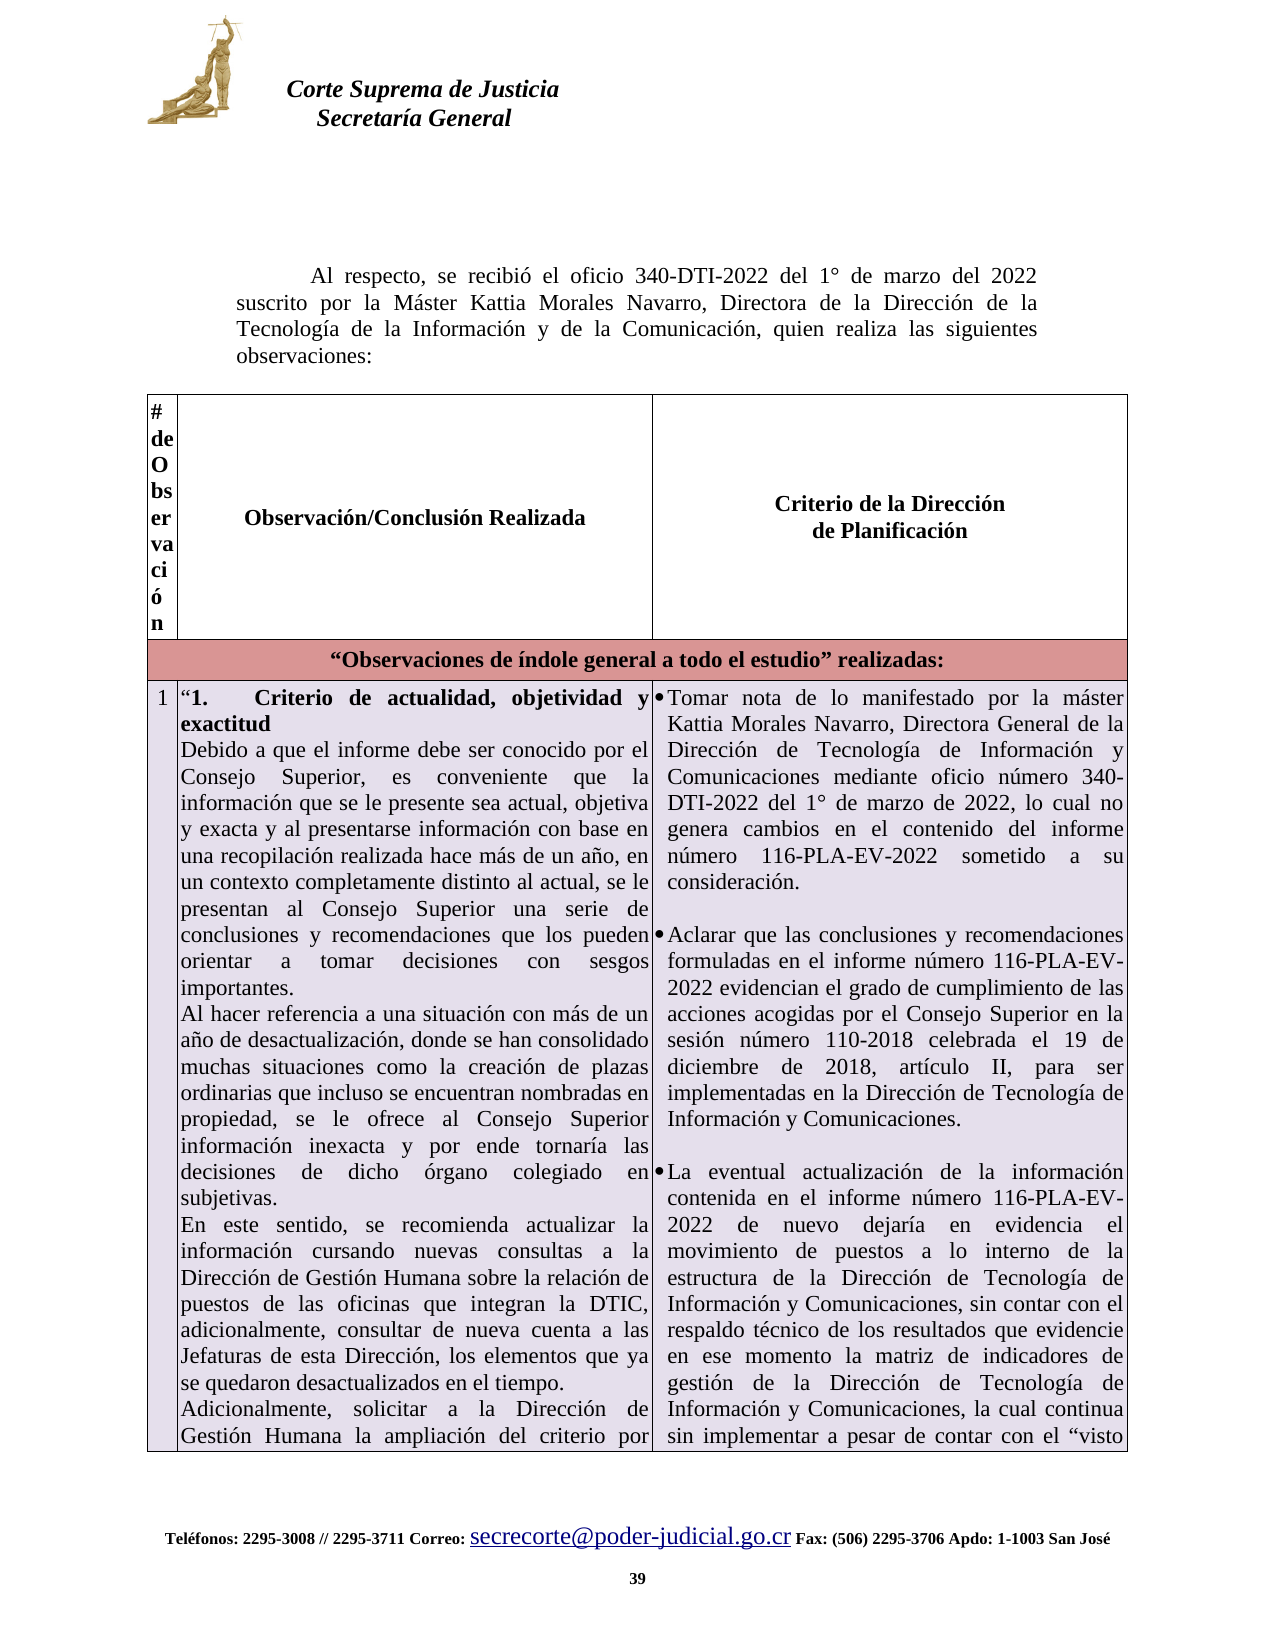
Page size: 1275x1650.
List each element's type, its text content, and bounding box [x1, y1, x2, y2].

table_cell 1 [148, 681, 177, 1451]
table_header Criterio de la Dirección de Planificación [653, 395, 1127, 638]
table_header # de Observación [148, 395, 177, 638]
table_header Observación/Conclusión Realizada [178, 395, 652, 638]
table_cell “Observaciones de índole general a todo el estudio” realizadas: [148, 640, 1127, 680]
text Al respecto, se recibió el oficio 340-DTI-2022 del 1° de marzo del 2022 suscrito por la Máster Kattia Morales Navarro, Directora de la Dirección de la Tecnología de la Información y de la Comunicación, quien realiza las siguientes observaciones: [236, 263, 1039, 368]
picture [147, 15, 246, 124]
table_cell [178, 681, 652, 1451]
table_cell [653, 681, 1127, 1451]
